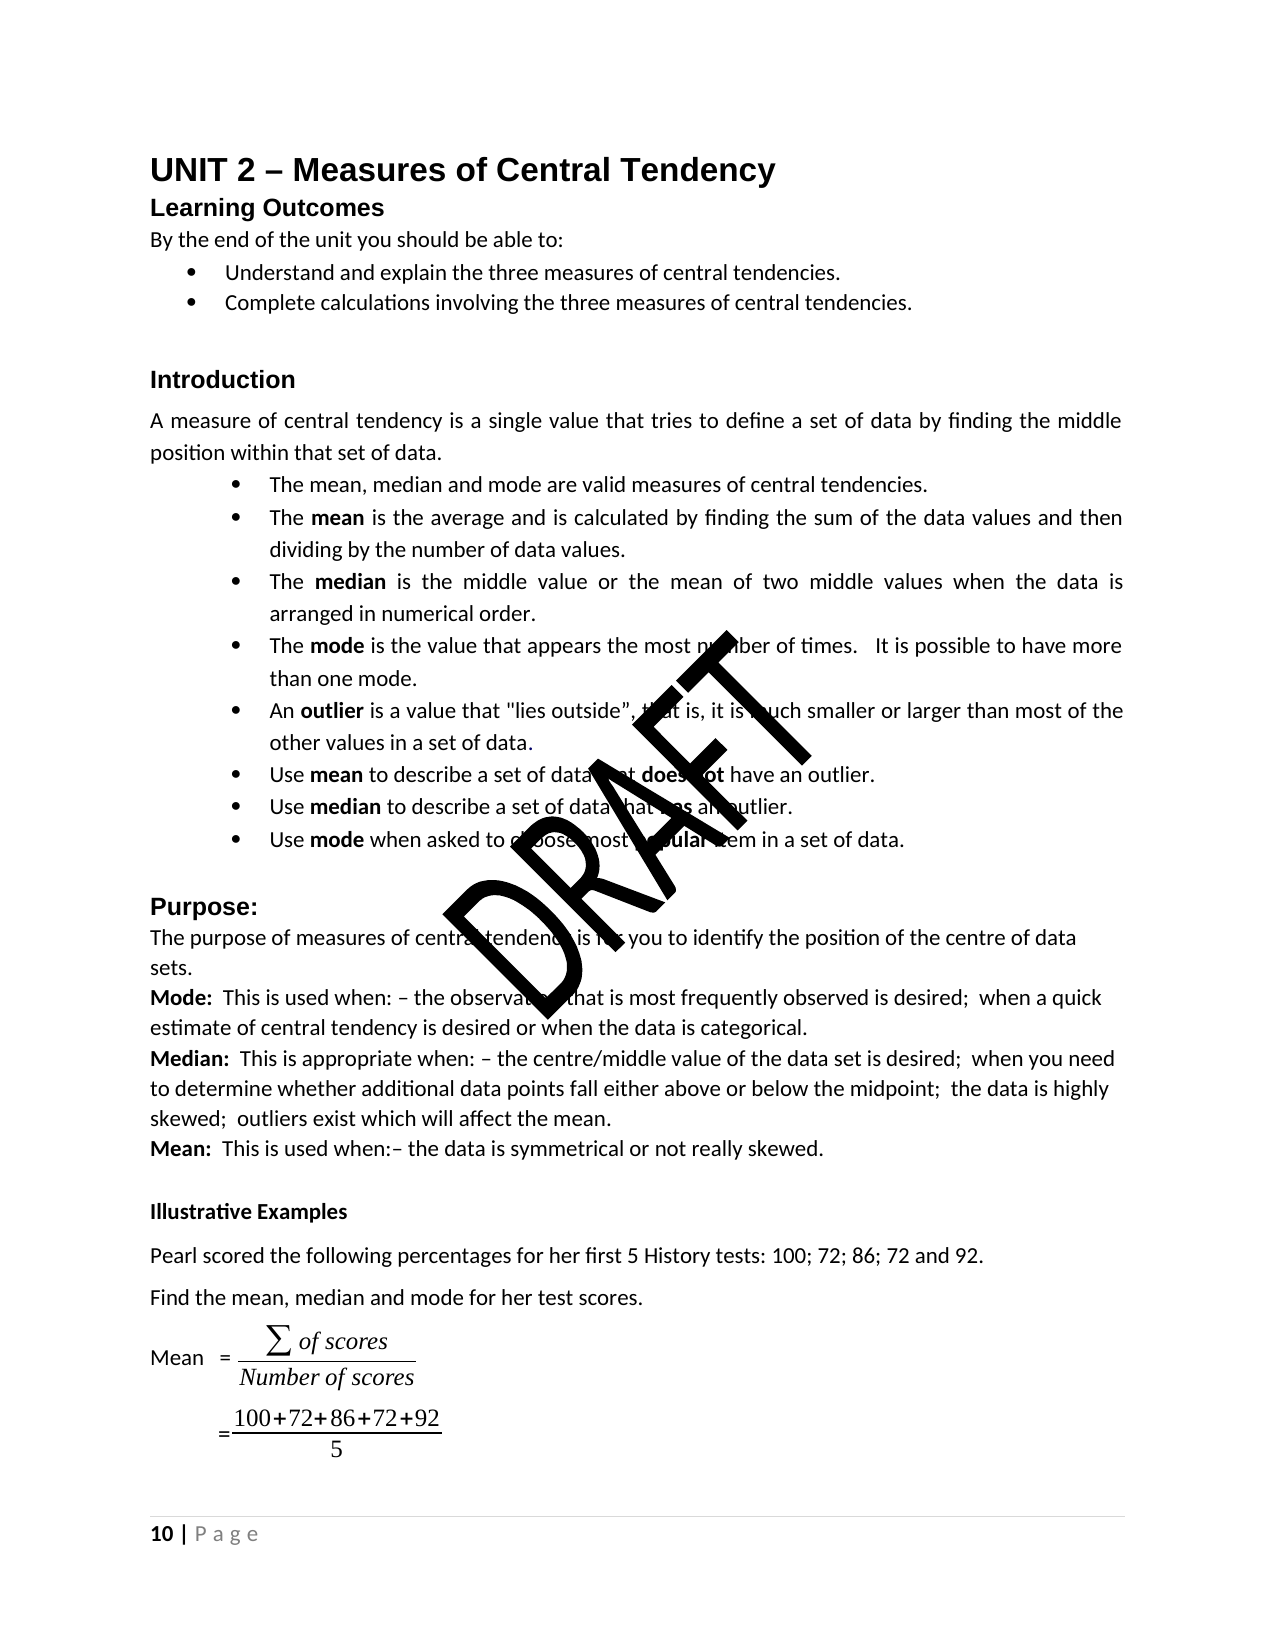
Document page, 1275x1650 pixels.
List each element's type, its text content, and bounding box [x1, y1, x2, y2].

list The mean is the average and is calculated by finding the sum of the data values and then dividing by the number of data values. [232, 503, 1125, 563]
text Mode: This is used when: – the observation that is most frequently observed is desired; when a quick estimate of central tendency is desired or when the data is categorical. [150, 983, 1125, 1042]
subtitle Learning Outcomes [150, 193, 1125, 221]
text Mean = [150, 1325, 1125, 1390]
text Pearl scored the following percentages for her first 5 History tests: 100; 72; 86; 72 and 92. [150, 1241, 1125, 1269]
text Median: This is appropriate when: – the centre/middle value of the data set is desired; when you need to determine whether additional data points fall either above or below the midpoint; the data is highly skewed; outliers exist which will affect the mean. [150, 1044, 1125, 1132]
subtitle UNIT 2 – Measures of Central Tendency [150, 150, 1125, 188]
text Mean: This is used when:– the data is symmetrical or not really skewed. [150, 1134, 1125, 1162]
text By the end of the unit you should be able to: [150, 226, 1125, 254]
list An outlier is a value that "lies outside”, that is, it is much smaller or larger than most of the other values in a set of data. [232, 696, 1125, 756]
list The median is the middle value or the mean of two middle values when the data is arranged in numerical order. [232, 567, 1125, 627]
list Use mode when asked to choose most popular item in a set of data. [232, 825, 1125, 853]
list The mode is the value that appears the most number of times. It is possible to have more than one mode. [232, 632, 1125, 692]
list Use median to describe a set of data that has an outlier. [232, 792, 1125, 821]
subtitle Introduction [150, 365, 1125, 394]
list Understand and explain the three measures of central tendencies. [187, 258, 1125, 286]
text Purpose: [150, 892, 1125, 921]
text = [150, 1404, 1125, 1463]
list Use mean to describe a set of data that does not have an outlier. [232, 760, 1125, 788]
list Complete calculations involving the three measures of central tendencies. [187, 288, 1125, 316]
text The purpose of measures of central tendency is for you to identify the position of the centre of data sets. [150, 923, 1125, 981]
text Find the mean, median and mode for her test scores. [150, 1283, 1125, 1311]
text Illustrative Examples [150, 1197, 1125, 1226]
list The mean, median and mode are valid measures of central tendencies. [232, 471, 1125, 499]
text A measure of central tendency is a single value that tries to define a set of data by finding the middle position within that set of data. [150, 406, 1125, 466]
